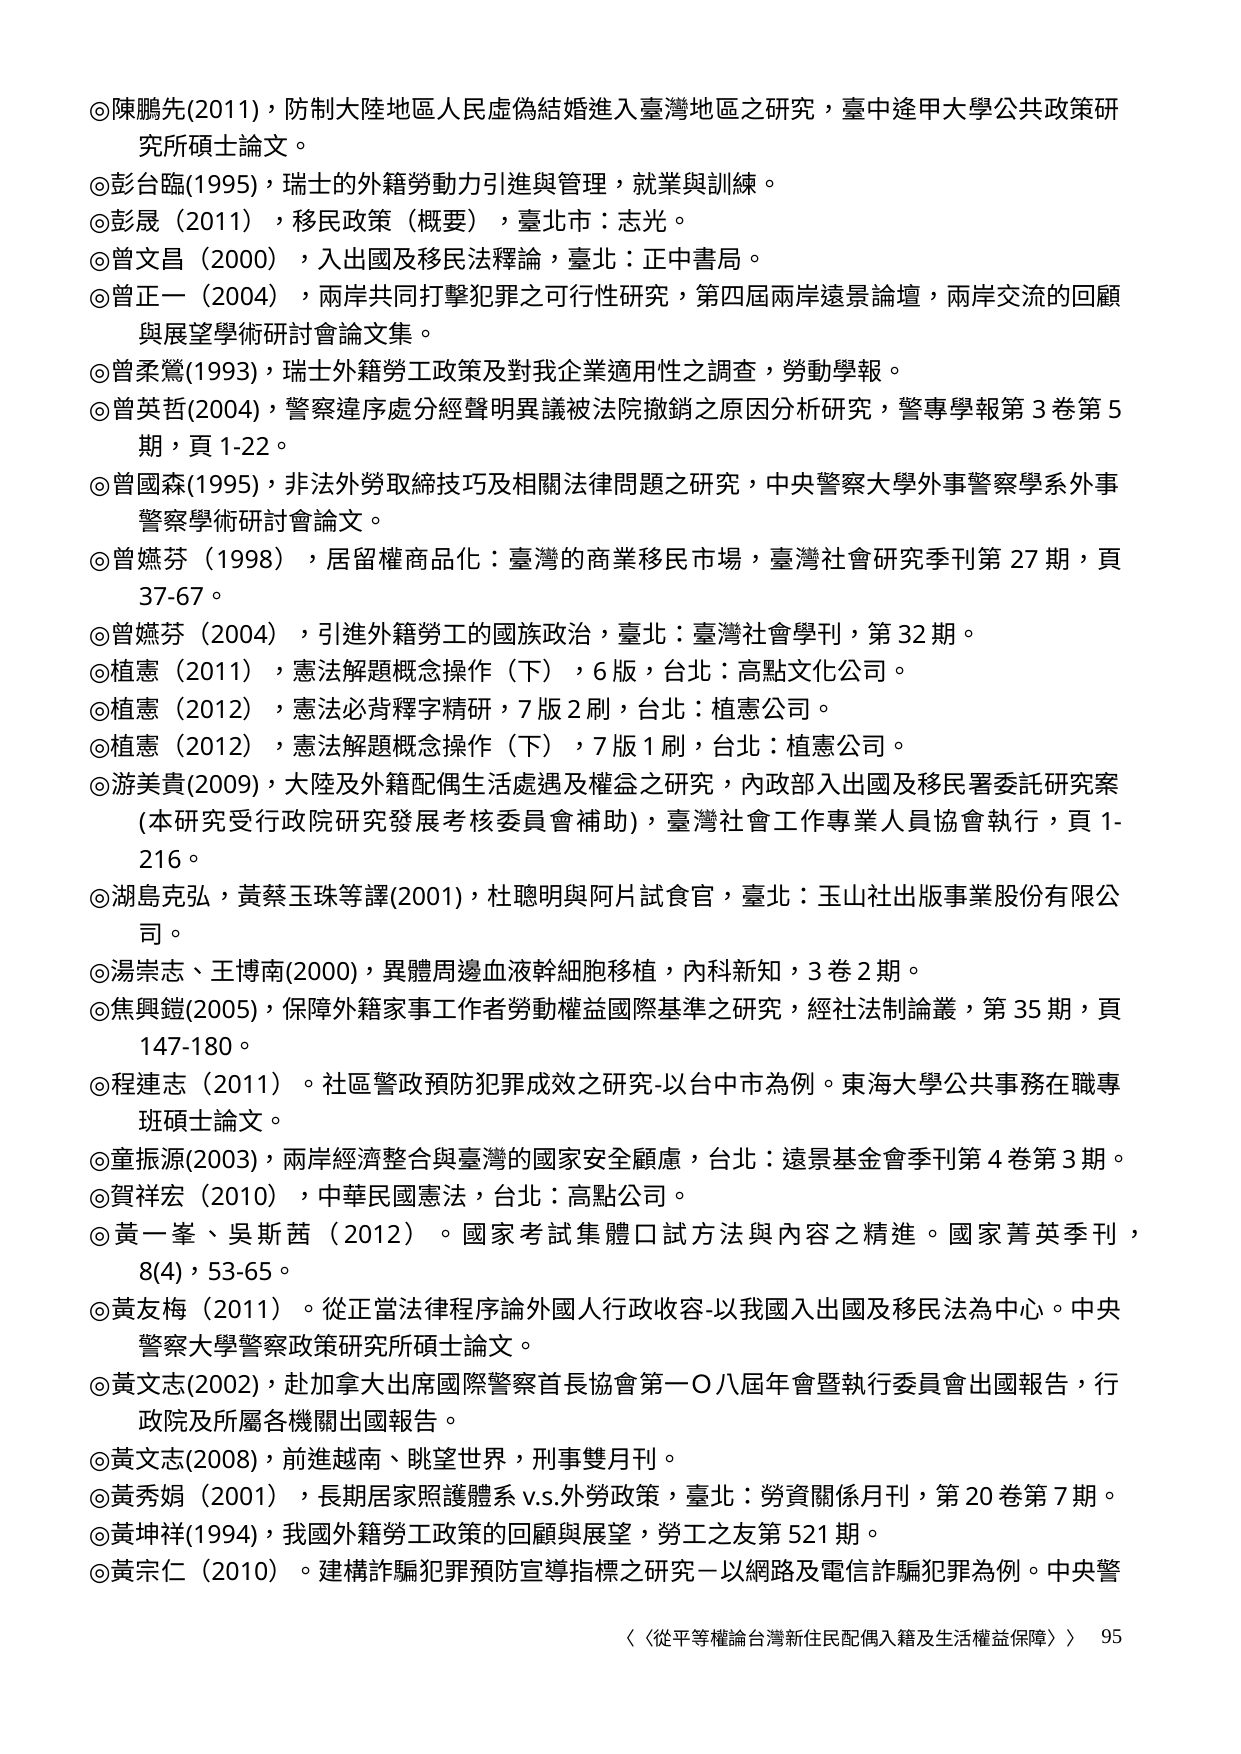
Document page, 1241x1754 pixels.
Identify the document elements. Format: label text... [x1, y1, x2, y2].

text ◎陳鵬先(2011)，防制大陸地區人民虛偽結婚進入臺灣地區之研究，臺中逄甲大學公共政策研究所碩士論文。 [89, 89, 1122, 164]
text ◎彭台臨(1995)，瑞士的外籍勞動力引進與管理，就業與訓練。 [89, 164, 1122, 201]
text ◎黃文志(2008)，前進越南、眺望世界，刑事雙月刊。 [89, 1439, 1122, 1476]
text ◎童振源(2003)，兩岸經濟整合與臺灣的國家安全顧慮，台北：遠景基金會季刊第4卷第3期。 [89, 1139, 1122, 1176]
text ◎曾正一（2004），兩岸共同打擊犯罪之可行性研究，第四屆兩岸遠景論壇，兩岸交流的回顧與展望學術研討會論文集。 [89, 276, 1122, 351]
text ◎湖島克弘，黃蔡玉珠等譯(2001)，杜聰明與阿片試食官，臺北：玉山社出版事業股份有限公司。 [89, 876, 1122, 951]
text ◎植憲（2012），憲法解題概念操作（下），7版1刷，台北：植憲公司。 [89, 726, 1122, 764]
text ◎黃坤祥(1994)，我國外籍勞工政策的回顧與展望，勞工之友第521期。 [89, 1514, 1122, 1551]
text ◎黃文志(2002)，赴加拿大出席國際警察首長協會第一Ｏ八屆年會暨執行委員會出國報告，行政院及所屬各機關出國報告。 [89, 1364, 1122, 1439]
text ◎賀祥宏（2010），中華民國憲法，台北：高點公司。 [89, 1176, 1122, 1214]
text ◎植憲（2011），憲法解題概念操作（下），6版，台北：高點文化公司。 [89, 651, 1122, 689]
text ◎黃友梅（2011）。從正當法律程序論外國人行政收容-以我國入出國及移民法為中心。中央警察大學警察政策研究所碩士論文。 [89, 1289, 1122, 1364]
text ◎曾嬿芬（1998），居留權商品化：臺灣的商業移民市場，臺灣社會研究季刊第27期，頁37-67。 [89, 539, 1122, 614]
text ◎曾文昌（2000），入出國及移民法釋論，臺北：正中書局。 [89, 239, 1122, 276]
text ◎彭晟（2011），移民政策（概要），臺北市：志光。 [89, 201, 1122, 239]
text ◎曾英哲(2004)，警察違序處分經聲明異議被法院撤銷之原因分析研究，警專學報第3卷第5期，頁1-22。 [89, 389, 1122, 464]
text ◎黃一峯、吳斯茜（2012）。國家考試集體口試方法與內容之精進。國家菁英季刊，8(4)，53-65。 [89, 1214, 1122, 1289]
text ◎曾國森(1995)，非法外勞取締技巧及相關法律問題之研究，中央警察大學外事警察學系外事警察學術研討會論文。 [89, 464, 1122, 539]
text ◎植憲（2012），憲法必背釋字精研，7版2刷，台北：植憲公司。 [89, 689, 1122, 726]
text ◎湯崇志、王博南(2000)，異體周邊血液幹細胞移植，內科新知，3卷2期。 [89, 951, 1122, 989]
text ◎曾嬿芬（2004），引進外籍勞工的國族政治，臺北：臺灣社會學刊，第32期。 [89, 614, 1122, 651]
text ◎曾柔鶯(1993)，瑞士外籍勞工政策及對我企業適用性之調查，勞動學報。 [89, 351, 1122, 389]
text ◎程連志（2011）。社區警政預防犯罪成效之研究-以台中市為例。東海大學公共事務在職專班碩士論文。 [89, 1064, 1122, 1139]
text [89, 1551, 1122, 1589]
text ◎焦興鎧(2005)，保障外籍家事工作者勞動權益國際基準之研究，經社法制論叢，第35期，頁147-180。 [89, 989, 1122, 1064]
text ◎游美貴(2009)，大陸及外籍配偶生活處遇及權益之研究，內政部入出國及移民署委託研究案(本研究受行政院研究發展考核委員會補助)，臺灣社會工作專業人員協會執行，頁1-216。 [89, 764, 1122, 876]
text ◎黃秀娟（2001），長期居家照護體系v.s.外勞政策，臺北：勞資關係月刊，第20卷第7期。 [89, 1476, 1122, 1514]
